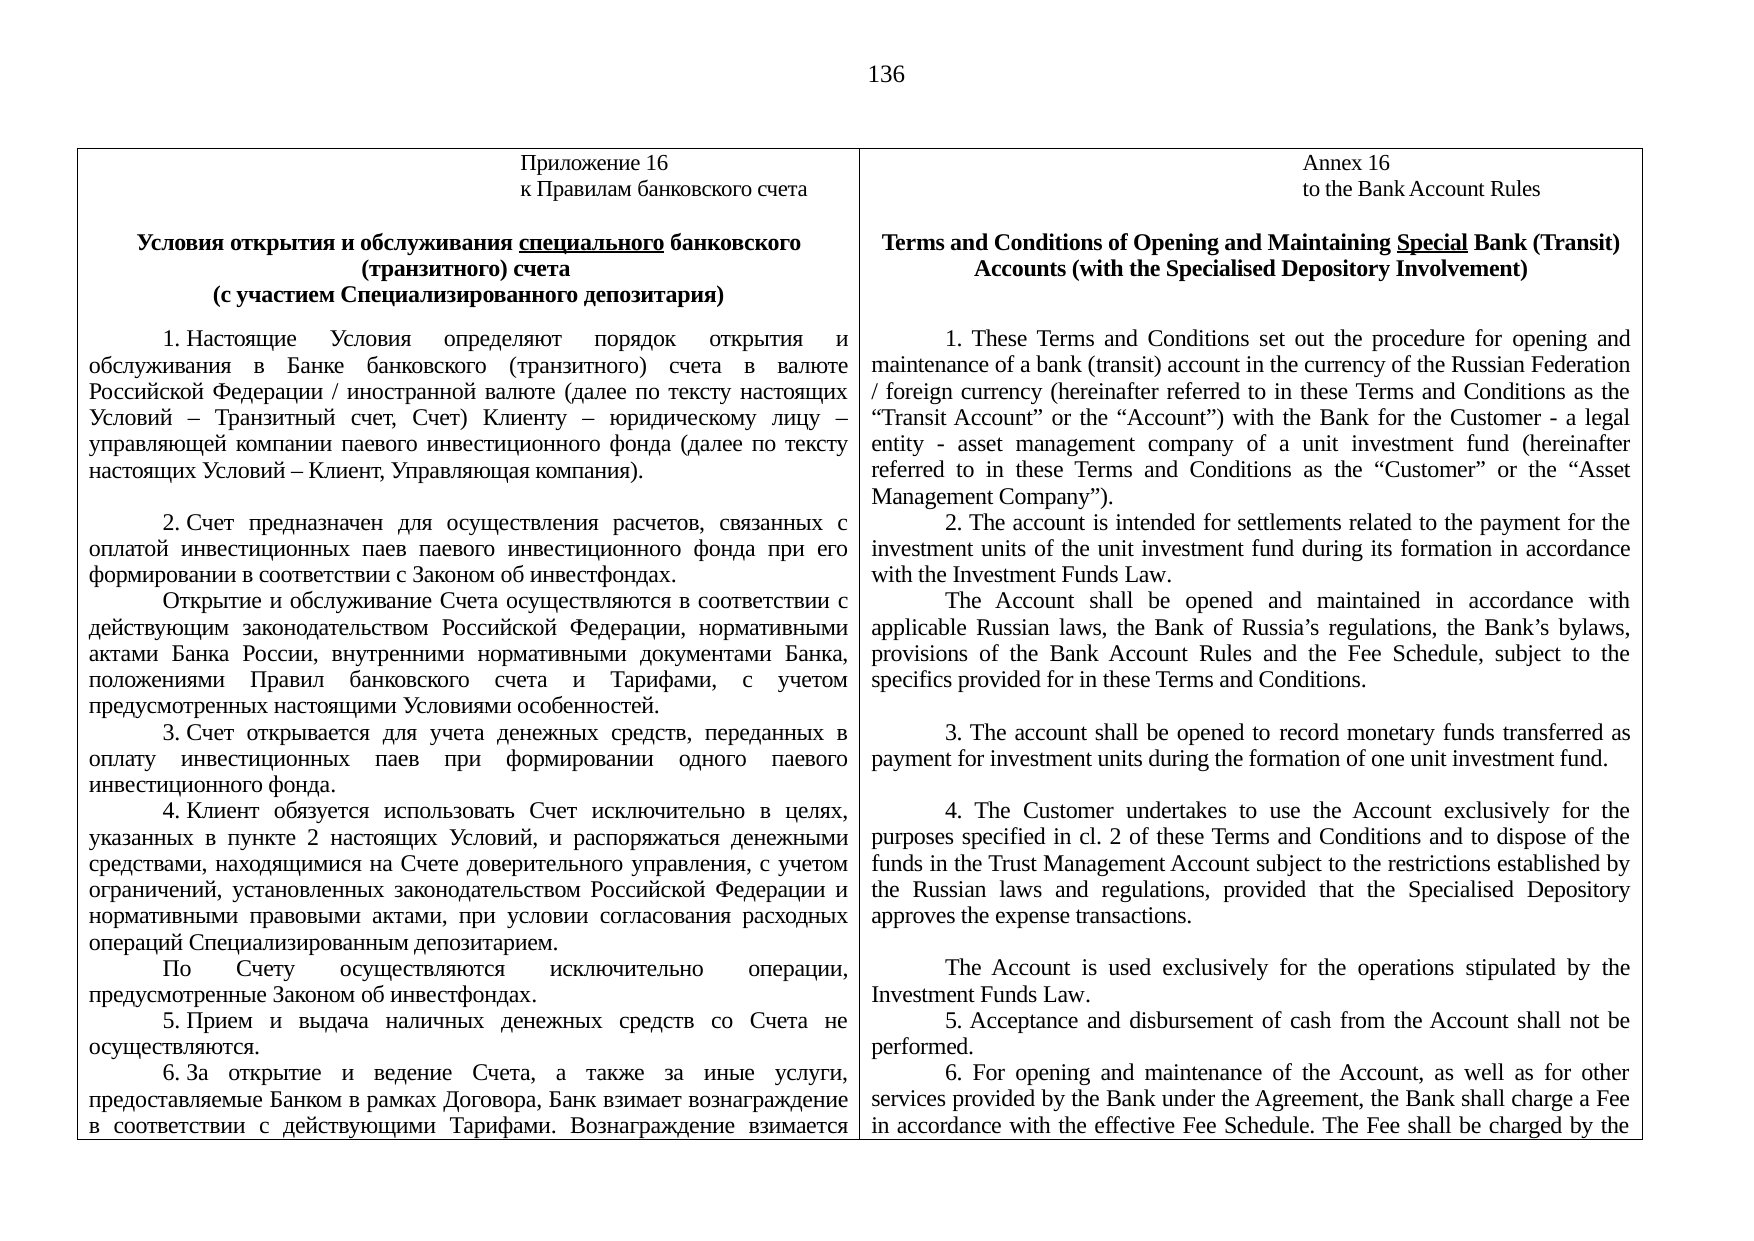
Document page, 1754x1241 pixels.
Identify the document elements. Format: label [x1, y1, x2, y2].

table_header [860, 149, 1642, 1139]
table_header [78, 149, 859, 1139]
